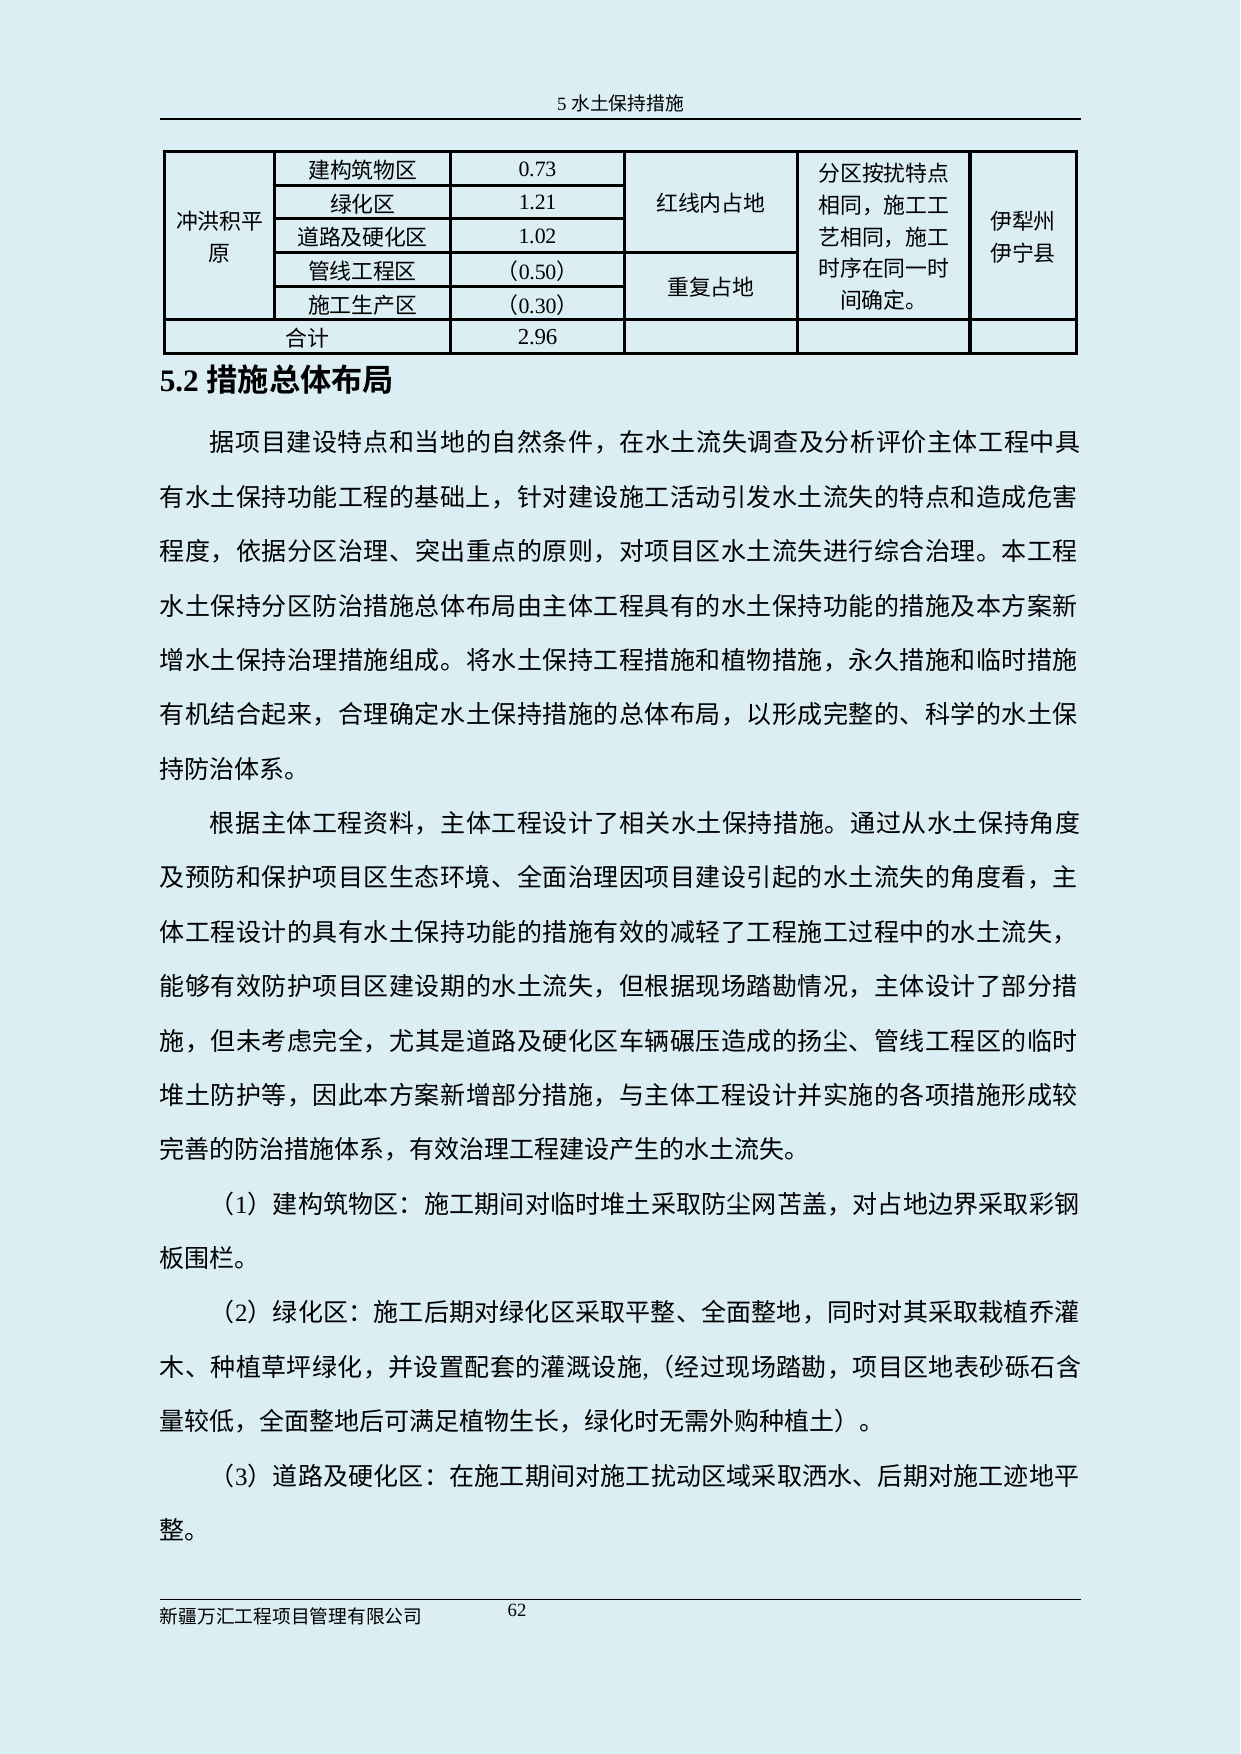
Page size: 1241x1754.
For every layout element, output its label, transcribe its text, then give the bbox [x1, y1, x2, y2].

text （1）建构筑物区：施工期间对临时堆土采取防尘网苫盖，对占地边界采取彩钢板围栏。 [159, 1184, 1081, 1275]
text （2）绿化区：施工后期对绿化区采取平整、全面整地，同时对其采取栽植乔灌木、种植草坪绿化，并设置配套的灌溉设施,（经过现场踏勘，项目区地表砂砾石含量较低，全面整地后可满足植物生长，绿化时无需外购种植土）。 [159, 1293, 1081, 1438]
table_cell 0.73 [452, 153, 623, 184]
table_cell 2.96 [452, 321, 623, 352]
table_cell [972, 321, 1075, 352]
text 根据主体工程资料，主体工程设计了相关水土保持措施。通过从水土保持角度及预防和保护项目区生态环境、全面治理因项目建设引起的水土流失的角度看，主体工程设计的具有水土保持功能的措施有效的减轻了工程施工过程中的水土流失，能够有效防护项目区建设期的水土流失，但根据现场踏勘情况，主体设计了部分措施，但未考虑完全，尤其是道路及硬化区车辆碾压造成的扬尘、管线工程区的临时堆土防护等，因此本方案新增部分措施，与主体工程设计并实施的各项措施形成较完善的防治措施体系，有效治理工程建设产生的水土流失。 [159, 803, 1081, 1166]
table_cell 施工生产区 [276, 288, 449, 318]
table_cell （0.30） [452, 288, 623, 318]
table_cell 道路及硬化区 [276, 220, 449, 251]
text 5.2 措施总体布局 [159, 355, 1081, 400]
table_cell 红线内占地 [626, 153, 796, 251]
text （3）道路及硬化区：在施工期间对施工扰动区域采取洒水、后期对施工迹地平整。 [159, 1456, 1081, 1547]
table_cell 建构筑物区 [276, 153, 449, 184]
table_cell 1.21 [452, 187, 623, 217]
table_cell 伊犁州伊宁县 [972, 153, 1075, 318]
table_cell 1.02 [452, 220, 623, 251]
table_cell [799, 321, 968, 352]
table_cell 重复占地 [626, 254, 796, 318]
table_cell 绿化区 [276, 187, 449, 217]
table_cell 分区按扰特点相同，施工工艺相同，施工时序在同一时间确定。 [799, 153, 968, 318]
table_cell 合计 [166, 321, 449, 352]
text 据项目建设特点和当地的自然条件，在水土流失调查及分析评价主体工程中具有水土保持功能工程的基础上，针对建设施工活动引发水土流失的特点和造成危害程度，依据分区治理、突出重点的原则，对项目区水土流失进行综合治理。本工程水土保持分区防治措施总体布局由主体工程具有的水土保持功能的措施及本方案新增水土保持治理措施组成。将水土保持工程措施和植物措施，永久措施和临时措施有机结合起来，合理确定水土保持措施的总体布局，以形成完整的、科学的水土保持防治体系。 [159, 423, 1081, 785]
table_cell [626, 321, 796, 352]
table_cell 冲洪积平原 [166, 153, 273, 318]
table_cell （0.50） [452, 254, 623, 284]
table_cell 管线工程区 [276, 254, 449, 284]
